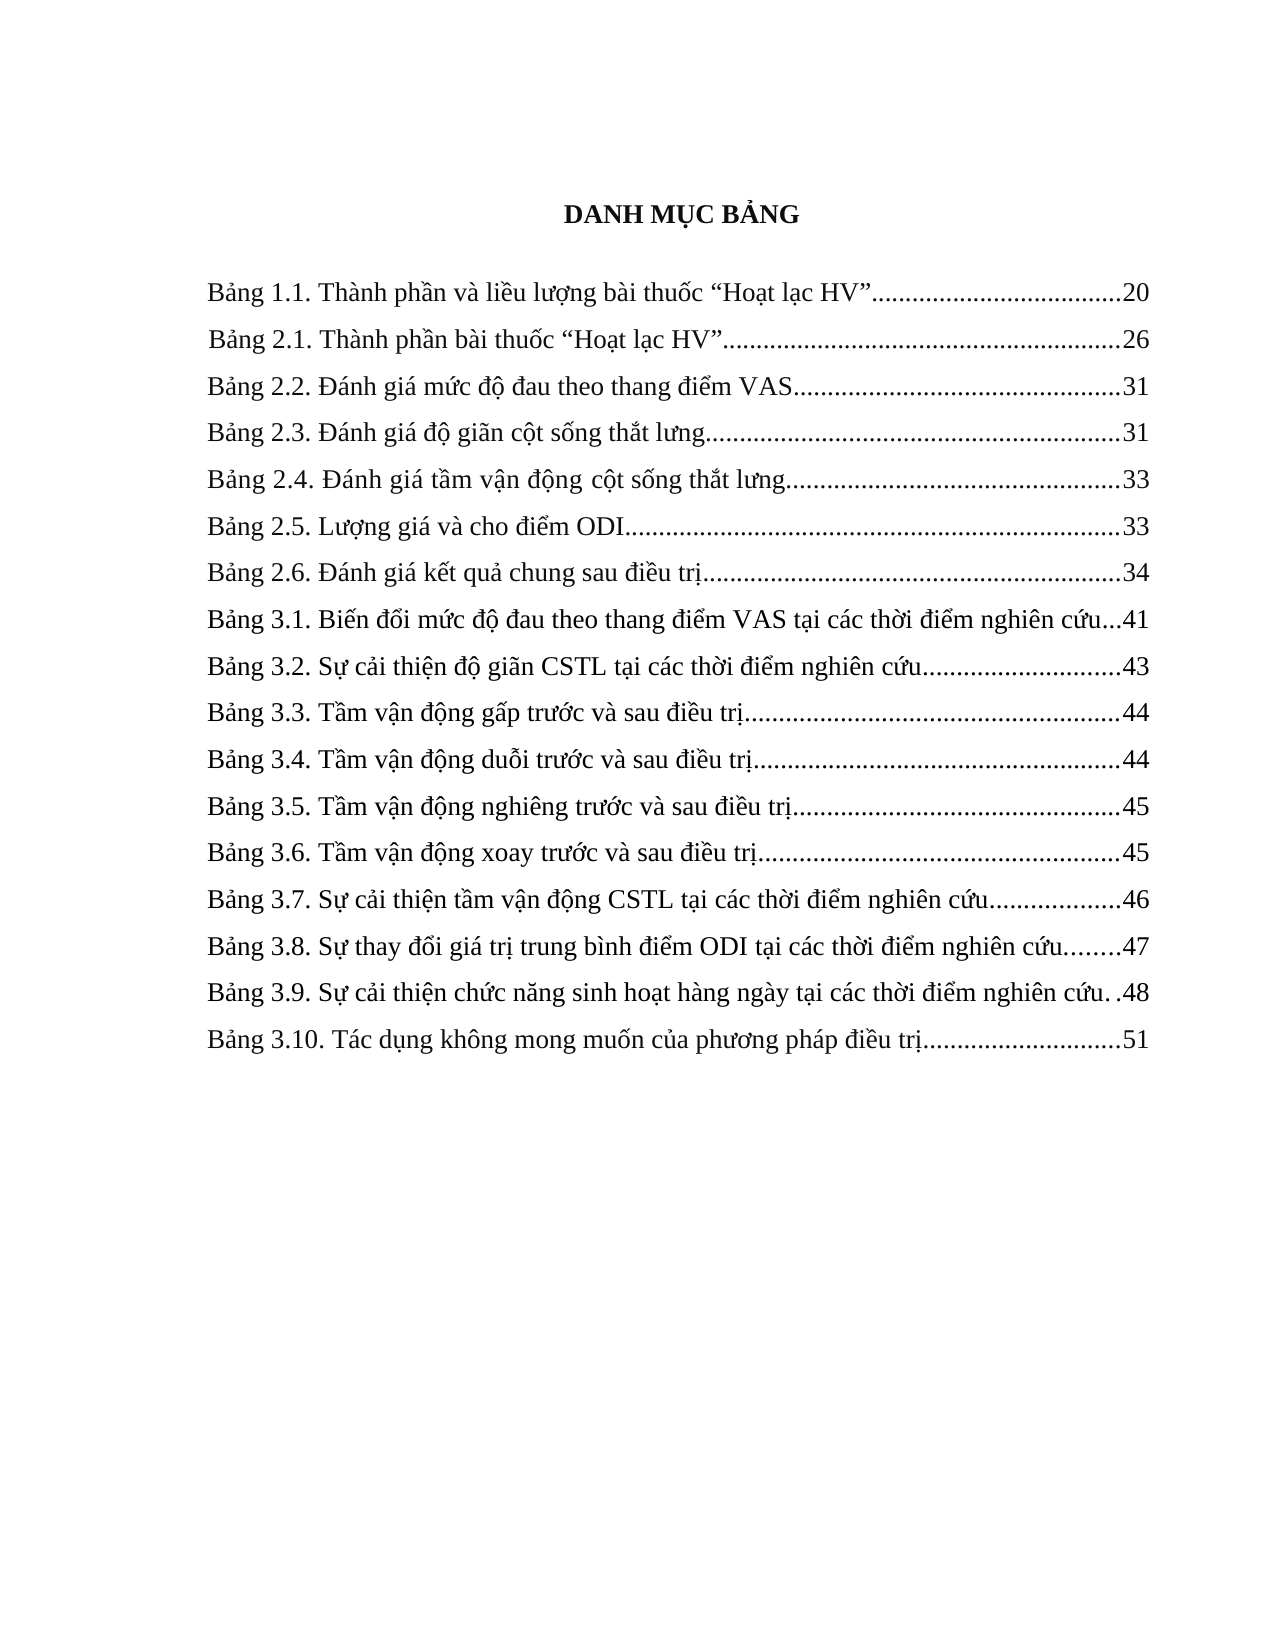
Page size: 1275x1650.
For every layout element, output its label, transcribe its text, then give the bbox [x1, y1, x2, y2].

text Bảng 3.8. Sự thay đổi giá trị trung bình điểm ODI tại các thời điểm nghiên cứu 47 [207, 929, 1157, 961]
text DANH MỤC BẢNG [207, 198, 1157, 229]
text Bảng 3.7. Sự cải thiện tầm vận động CSTL tại các thời điểm nghiên cứu 46 [207, 883, 1157, 914]
text Bảng 3.2. Sự cải thiện độ giãn CSTL tại các thời điểm nghiên cứu 43 [207, 649, 1157, 681]
text Bảng 3.10. Tác dụng không mong muốn của phương pháp điều trị 51 [207, 1023, 1157, 1054]
text Bảng 1.1. Thành phần và liều lượng bài thuốc “Hoạt lạc HV” 20 [207, 276, 1157, 307]
text Bảng 3.3. Tầm vận động gấp trước và sau điều trị 44 [207, 696, 1157, 727]
text Bảng 2.6. Đánh giá kết quả chung sau điều trị 34 [207, 556, 1157, 587]
text Bảng 3.6. Tầm vận động xoay trước và sau điều trị 45 [207, 836, 1157, 867]
text Bảng 3.4. Tầm vận động duỗi trước và sau điều trị 44 [207, 743, 1157, 774]
text Bảng 2.4. Đánh giá tầm vận động cột sống thắt lưng 33 [207, 463, 1157, 494]
text Bảng 2.5. Lượng giá và cho điểm ODI 33 [207, 509, 1157, 541]
text Bảng 2.1. Thành phần bài thuốc “Hoạt lạc HV” 26 [208, 323, 1157, 354]
text Bảng 3.1. Biến đổi mức độ đau theo thang điểm VAS tại các thời điểm nghiên cứu 41 [207, 603, 1157, 634]
text Bảng 2.3. Đánh giá độ giãn cột sống thắt lưng 31 [207, 416, 1157, 447]
text Bảng 3.5. Tầm vận động nghiêng trước và sau điều trị 45 [207, 789, 1157, 821]
text Bảng 2.2. Đánh giá mức độ đau theo thang điểm VAS 31 [207, 369, 1157, 401]
text Bảng 3.9. Sự cải thiện chức năng sinh hoạt hàng ngày tại các thời điểm nghiên cứu 48 [207, 976, 1167, 1007]
